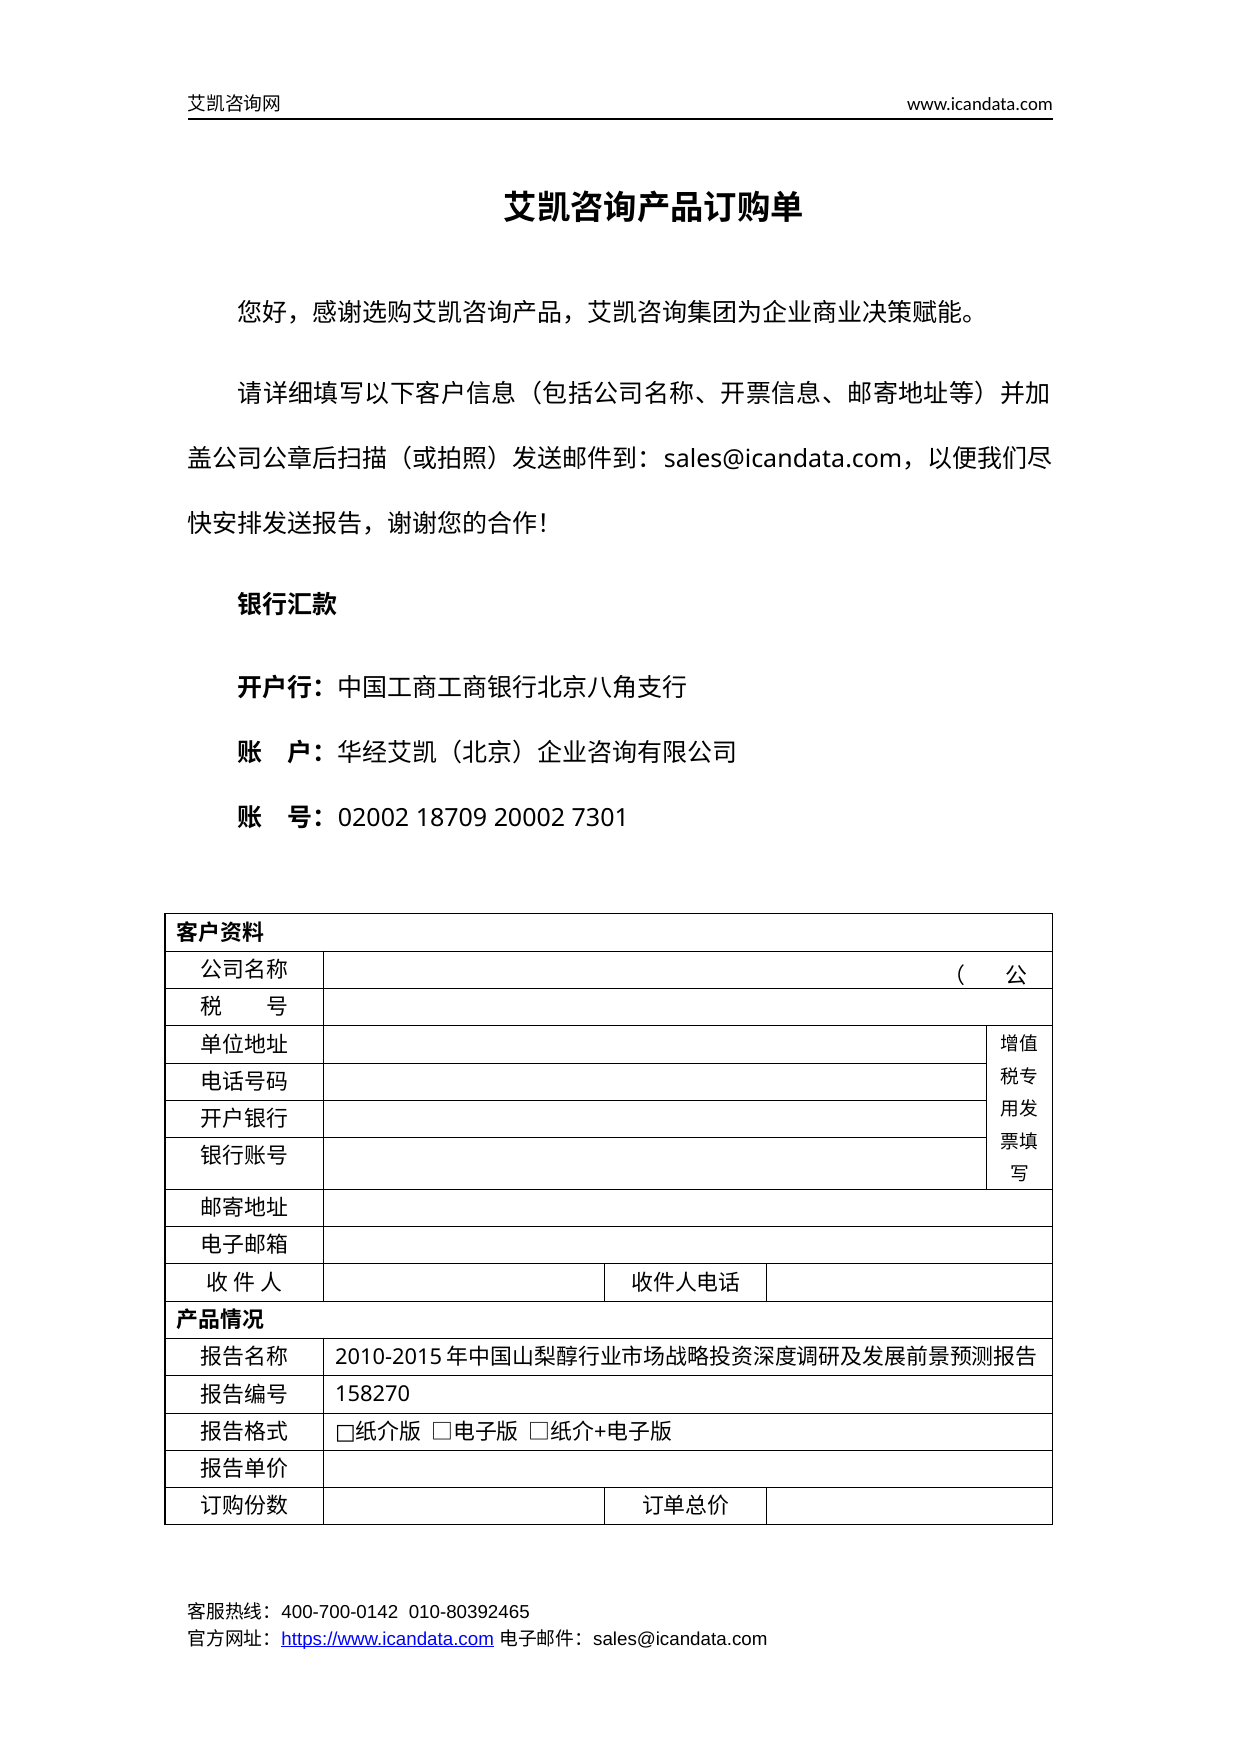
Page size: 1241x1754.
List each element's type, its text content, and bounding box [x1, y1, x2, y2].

table_cell [324, 952, 1052, 988]
table_cell [324, 989, 1052, 1025]
table_cell 开户银行 [166, 1101, 323, 1137]
table_cell [767, 1488, 1052, 1524]
text 您好，感谢选购艾凯咨询产品，艾凯咨询集团为企业商业决策赋能。 [187, 278, 1053, 343]
table_cell 收 件 人 [166, 1264, 323, 1301]
table_cell [324, 1138, 986, 1189]
table_cell 产品情况 [166, 1302, 1052, 1338]
table_header 客户资料 [166, 914, 1052, 951]
table_cell [324, 1264, 604, 1301]
table_cell 电子邮箱 [166, 1227, 323, 1263]
table_cell 电话号码 [166, 1064, 323, 1100]
table_cell [324, 1064, 986, 1100]
table_cell 单位地址 [166, 1026, 323, 1062]
table_cell 税 号 [166, 989, 323, 1025]
text 银行汇款 [187, 570, 1053, 635]
table_cell 公司名称 [166, 952, 323, 988]
text 账 号：02002 18709 20002 7301 [187, 783, 1053, 848]
table_cell [324, 1026, 986, 1062]
text 艾凯咨询产品订购单 [187, 172, 1053, 237]
table_cell □纸介版 □电子版 □纸介+电子版 [324, 1414, 1052, 1450]
text 请详细填写以下客户信息（包括公司名称、开票信息、邮寄地址等）并加盖公司公章后扫描（或拍照）发送邮件到：sales@icandata.com，以便我们尽快安排发送报告，谢谢您的合作！ [187, 359, 1053, 554]
table_cell 增值税专用发票填写 [987, 1026, 1052, 1189]
table_cell [324, 1101, 986, 1137]
table_cell [767, 1264, 1052, 1301]
table_cell 邮寄地址 [166, 1190, 323, 1226]
table_cell 报告编号 [166, 1376, 323, 1412]
table_cell 订单总价 [605, 1488, 766, 1524]
table_cell 报告名称 [166, 1339, 323, 1375]
text 账 户：华经艾凯（北京）企业咨询有限公司 [187, 718, 1053, 783]
table_cell 报告格式 [166, 1414, 323, 1450]
text 开户行：中国工商工商银行北京八角支行 [187, 653, 1053, 718]
table_cell 订购份数 [166, 1488, 323, 1524]
table_cell [324, 1451, 1052, 1487]
table_cell [324, 1227, 1052, 1263]
table_cell 报告单价 [166, 1451, 323, 1487]
table_cell [324, 1488, 604, 1524]
table_cell [324, 1190, 1052, 1226]
table_cell 收件人电话 [605, 1264, 766, 1301]
table_cell 158270 [324, 1376, 1052, 1412]
table_cell 银行账号 [166, 1138, 323, 1189]
table_cell 2010-2015年中国山梨醇行业市场战略投资深度调研及发展前景预测报告 [324, 1339, 1052, 1375]
